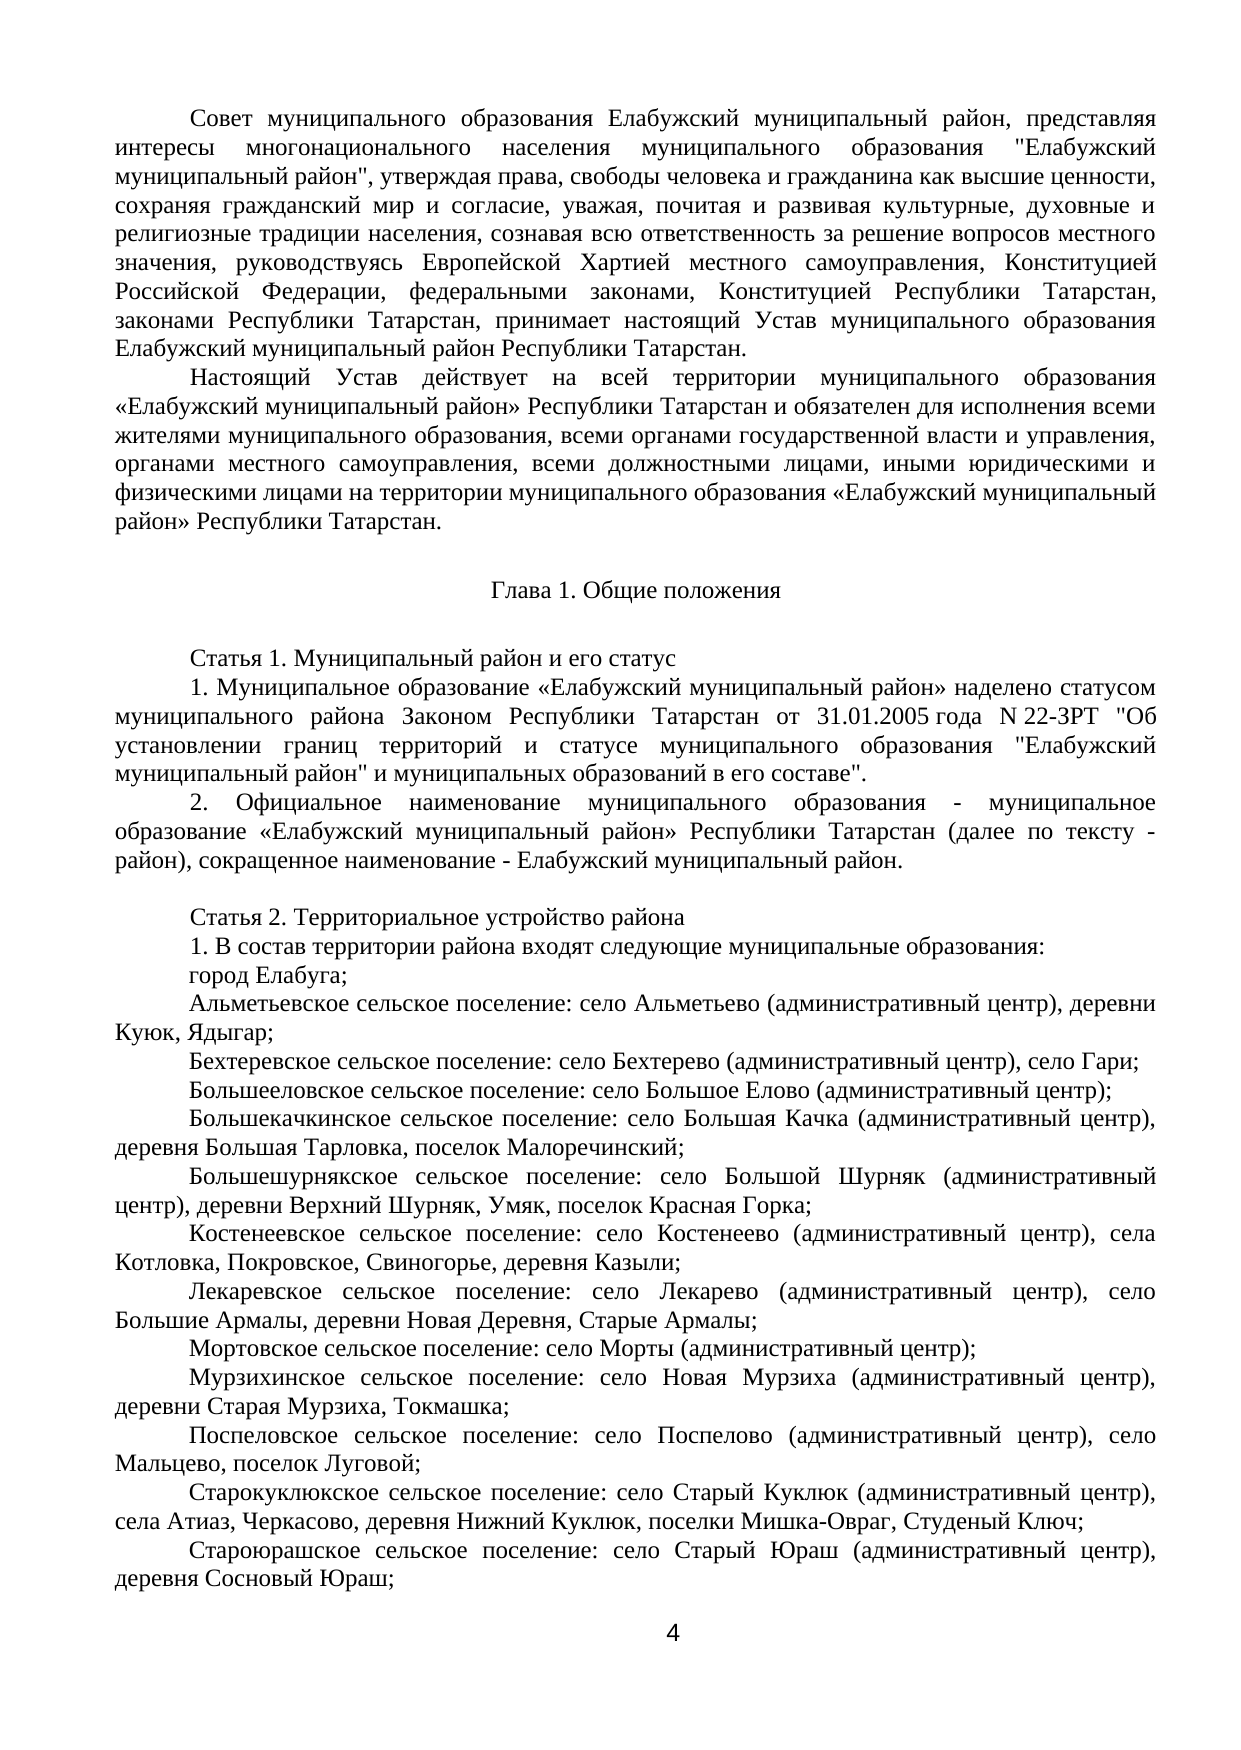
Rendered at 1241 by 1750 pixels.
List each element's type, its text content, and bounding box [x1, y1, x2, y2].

text Большешурнякское сельское поселение: село Большой Шурняк (административный центр), деревни Верхний Шурняк, Умяк, поселок Красная Горка; [114, 1161, 1157, 1218]
text 2. Официальное наименование муниципального образования - муниципальное образование «Елабужский муниципальный район» Республики Татарстан (далее по тексту - район), сокращенное наименование - Елабужский муниципальный район. [114, 787, 1157, 873]
text 1. В состав территории района входят следующие муниципальные образования: [114, 931, 1157, 960]
text Статья 1. Муниципальный район и его статус [114, 643, 1157, 672]
text Мурзихинское сельское поселение: село Новая Мурзиха (административный центр), деревни Старая Мурзиха, Токмашка; [114, 1362, 1157, 1420]
text Староюрашское сельское поселение: село Старый Юраш (административный центр), деревня Сосновый Юраш; [114, 1535, 1157, 1592]
text Большекачкинское сельское поселение: село Большая Качка (административный центр), деревня Большая Тарловка, поселок Малоречинский; [114, 1103, 1157, 1161]
text город Елабуга; [114, 960, 1157, 988]
text Большееловское сельское поселение: село Большое Елово (административный центр); [114, 1075, 1157, 1103]
text Альметьевское сельское поселение: село Альметьево (административный центр), деревни Куюк, Ядыгар; [114, 988, 1157, 1046]
subtitle Глава 1. Общие положения [114, 575, 1157, 603]
text Бехтеревское сельское поселение: село Бехтерево (административный центр), село Гари; [114, 1046, 1157, 1075]
text Совет муниципального образования Елабужский муниципальный район, представляя интересы многонационального населения муниципального образования "Елабужский муниципальный район", утверждая права, свободы человека и гражданина как высшие ценности, сохраняя гражданский мир и согласие, уважая, почитая и развивая культурные, духовные и религиозные традиции населения, сознавая всю ответственность за решение вопросов местного значения, руководствуясь Европейской Хартией местного самоуправления, Конституцией Российской Федерации, федеральными законами, Конституцией Республики Татарстан, законами Республики Татарстан, принимает настоящий Устав муниципального образования Елабужский муниципальный район Республики Татарстан. [114, 103, 1157, 362]
text Настоящий Устав действует на всей территории муниципального образования «Елабужский муниципальный район» Республики Татарстан и обязателен для исполнения всеми жителями муниципального образования, всеми органами государственной власти и управления, органами местного самоуправления, всеми должностными лицами, иными юридическими и физическими лицами на территории муниципального образования «Елабужский муниципальный район» Республики Татарстан. [114, 362, 1157, 535]
text Поспеловское сельское поселение: село Поспелово (административный центр), село Мальцево, поселок Луговой; [114, 1420, 1157, 1477]
text Старокуклюкское сельское поселение: село Старый Куклюк (административный центр), села Атиаз, Черкасово, деревня Нижний Куклюк, поселки Мишка-Овраг, Студеный Ключ; [114, 1477, 1157, 1535]
text Статья 2. Территориальное устройство района [114, 902, 1157, 931]
text Лекаревское сельское поселение: село Лекарево (административный центр), село Большие Армалы, деревни Новая Деревня, Старые Армалы; [114, 1276, 1157, 1333]
text 1. Муниципальное образование «Елабужский муниципальный район» наделено статусом муниципального района Законом Республики Татарстан от 31.01.2005 года N 22-ЗРТ "Об установлении границ территорий и статусе муниципального образования "Елабужский муниципальный район" и муниципальных образований в его составе". [114, 672, 1157, 787]
text Мортовское сельское поселение: село Морты (административный центр); [114, 1333, 1157, 1362]
text Костенеевское сельское поселение: село Костенеево (административный центр), села Котловка, Покровское, Свиногорье, деревня Казыли; [114, 1218, 1157, 1276]
